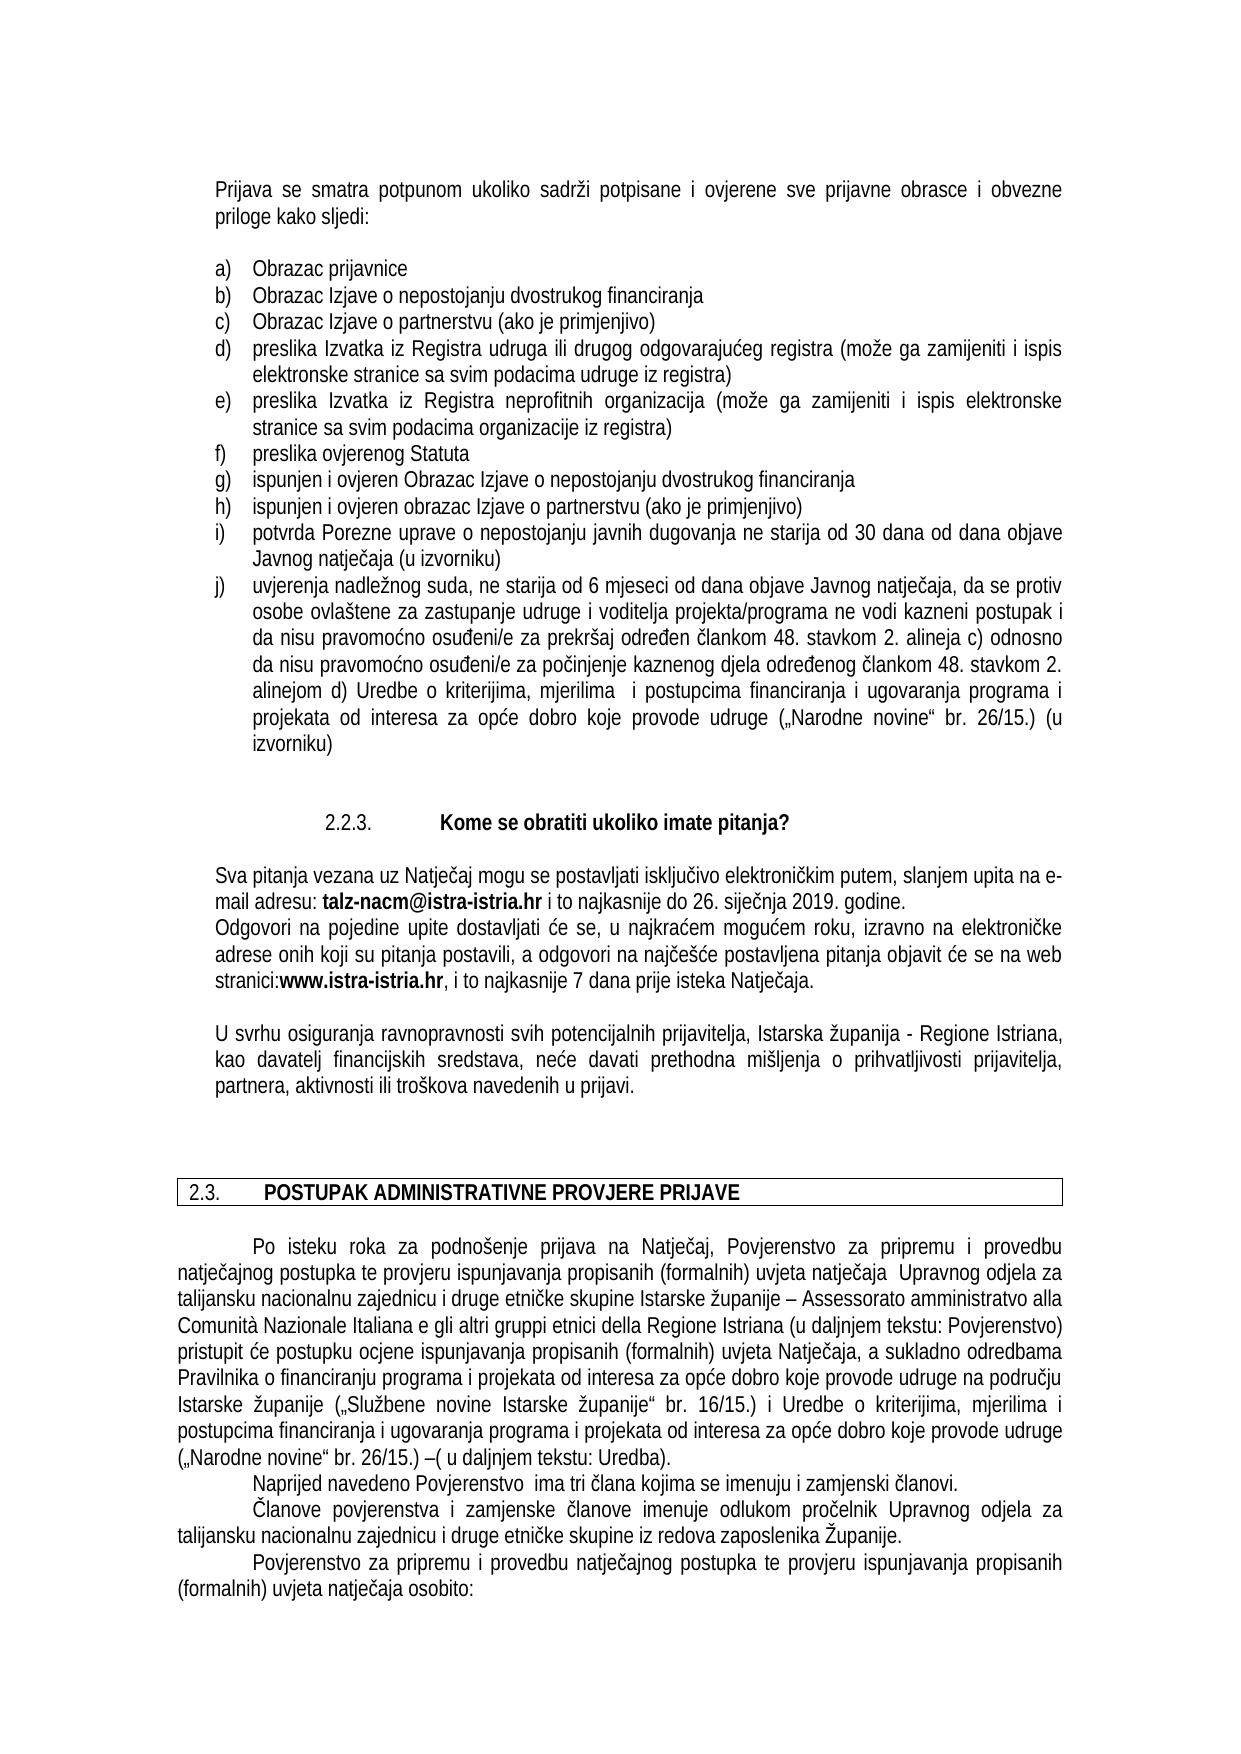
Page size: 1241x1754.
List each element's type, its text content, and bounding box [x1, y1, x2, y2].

text Članove povjerenstva i zamjenske članove imenuje odlukom pročelnik Upravnog odjela za talijansku nacionalnu zajednicu i druge etničke skupine iz redova zaposlenika Županije. [177, 1496, 1063, 1549]
text Odgovori na pojedine upite dostavljati će se, u najkraćem mogućem roku, izravno na elektroničke adrese onih koji su pitanja postavili, a odgovori na najčešće postavljena pitanja objavit će se na web stranici:www.istra-istria.hr, i to najkasnije 7 dana prije isteka Natječaja. [215, 914, 1063, 993]
list preslika Izvatka iz Registra udruga ili drugog odgovarajućeg registra (može ga zamijeniti i ispis elektronske stranice sa svim podacima udruge iz registra) [215, 334, 1063, 387]
list ispunjen i ovjeren Obrazac Izjave o nepostojanju dvostrukog financiranja [215, 466, 1063, 493]
text Sva pitanja vezana uz Natječaj mogu se postavljati isključivo elektroničkim putem, slanjem upita na e-mail adresu: talz-nacm@istra-istria.hr i to najkasnije do 26. siječnja 2019. godine. [215, 862, 1063, 914]
list potvrda Porezne uprave o nepostojanju javnih dugovanja ne starija od 30 dana od dana objave Javnog natječaja (u izvorniku) [215, 519, 1063, 572]
text Po isteku roka za podnošenje prijava na Natječaj, Povjerenstvo za pripremu i provedbu natječajnog postupka te provjeru ispunjavanja propisanih (formalnih) uvjeta natječaja Upravnog odjela za talijansku nacionalnu zajednicu i druge etničke skupine Istarske županije – Assessorato amministratvo alla Comunità Nazionale Italiana e gli altri gruppi etnici della Regione Istriana (u daljnjem tekstu: Povjerenstvo) pristupit će postupku ocjene ispunjavanja propisanih (formalnih) uvjeta Natječaja, a sukladno odredbama Pravilnika o financiranju programa i projekata od interesa za opće dobro koje provode udruge na području Istarske županije („Službene novine Istarske županije“ br. 16/15.) i Uredbe o kriterijima, mjerilima i postupcima financiranja i ugovaranja programa i projekata od interesa za opće dobro koje provode udruge („Narodne novine“ br. 26/15.) –( u daljnjem tekstu: Uredba). [177, 1233, 1063, 1470]
text Povjerenstvo za pripremu i provedbu natječajnog postupka te provjeru ispunjavanja propisanih (formalnih) uvjeta natječaja osobito: [177, 1549, 1063, 1602]
list preslika ovjerenog Statuta [215, 440, 1063, 466]
text Prijava se smatra potpunom ukoliko sadrži potpisane i ovjerene sve prijavne obrasce i obvezne priloge kako sljedi: [215, 176, 1063, 229]
list uvjerenja nadležnog suda, ne starija od 6 mjeseci od dana objave Javnog natječaja, da se protiv osobe ovlaštene za zastupanje udruge i voditelja projekta/programa ne vodi kazneni postupak i da nisu pravomoćno osuđeni/e za prekršaj određen člankom 48. stavkom 2. alineja c) odnosno da nisu pravomoćno osuđeni/e za počinjenje kaznenog djela određenog člankom 48. stavkom 2. alinejom d) Uredbe o kriterijima, mjerilima i postupcima financiranja i ugovaranja programa i projekata od interesa za opće dobro koje provode udruge („Narodne novine“ br. 26/15.) (u izvorniku) [215, 572, 1063, 756]
text Naprijed navedeno Povjerenstvo ima tri člana kojima se imenuju i zamjenski članovi. [177, 1470, 1063, 1496]
list Obrazac prijavnice [215, 255, 1063, 282]
list ispunjen i ovjeren obrazac Izjave o partnerstvu (ako je primjenjivo) [215, 493, 1063, 519]
list preslika Izvatka iz Registra neprofitnih organizacija (može ga zamijeniti i ispis elektronske stranice sa svim podacima organizacije iz registra) [215, 387, 1063, 440]
text 2.2.3. Kome se obratiti ukoliko imate pitanja? [325, 809, 1063, 835]
table_header POSTUPAK ADMINISTRATIVNE PROVJERE PRIJAVE [178, 1179, 1062, 1205]
text U svrhu osiguranja ravnopravnosti svih potencijalnih prijavitelja, Istarska županija - Regione Istriana, kao davatelj financijskih sredstava, neće davati prethodna mišljenja o prihvatljivosti prijavitelja, partnera, aktivnosti ili troškova navedenih u prijavi. [215, 1020, 1063, 1099]
list Obrazac Izjave o nepostojanju dvostrukog financiranja [215, 282, 1063, 308]
list Obrazac Izjave o partnerstvu (ako je primjenjivo) [215, 308, 1063, 334]
